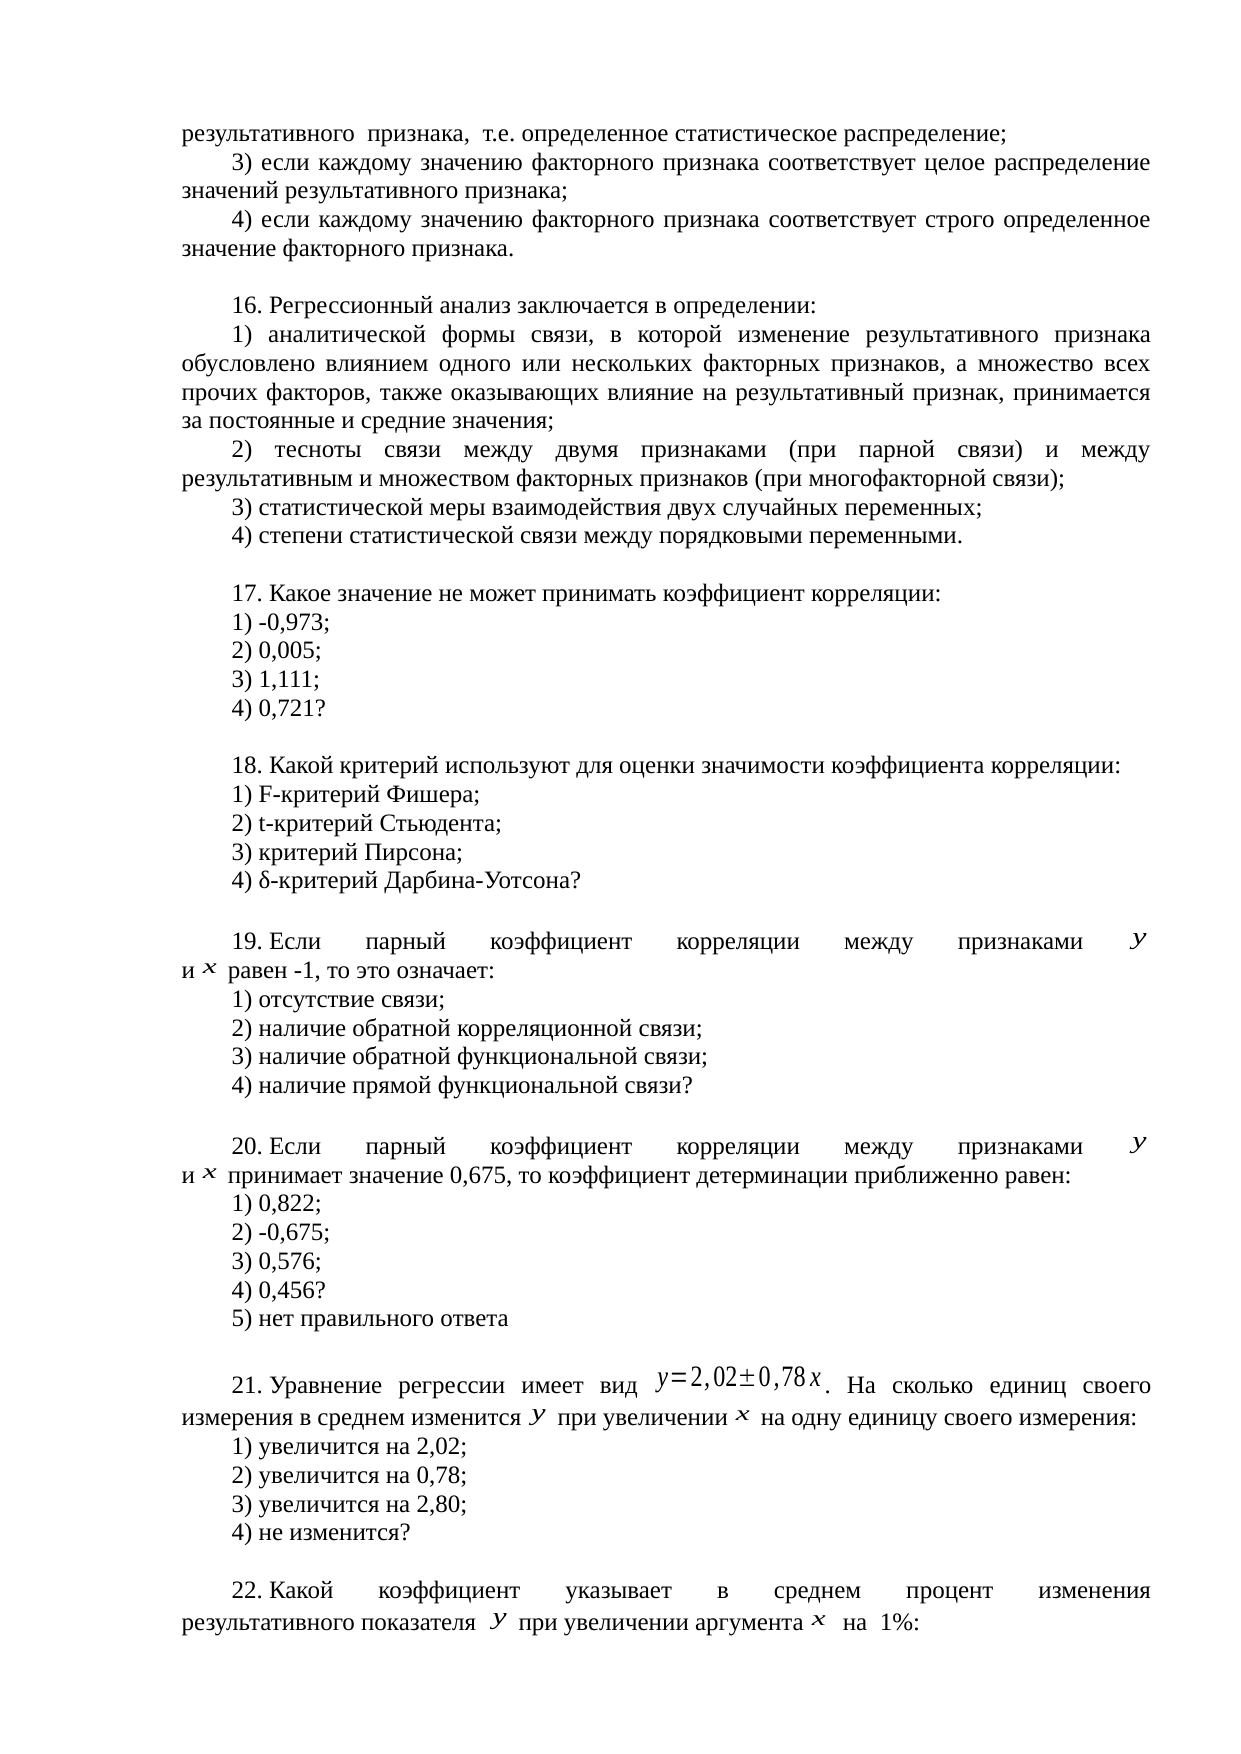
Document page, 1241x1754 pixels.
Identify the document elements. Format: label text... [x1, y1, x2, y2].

text 3) критерий Пирсона; [181, 837, 1152, 866]
text 3) если каждому значению факторного признака соответствует целое распределение значений результативного признака; [181, 147, 1152, 204]
text 20. Если парный коэффициент корреляции между признаками и принимает значение 0,675, то коэффициент детерминации приближенно равен: [181, 1128, 1152, 1188]
text 3) увеличится на 2,80; [181, 1489, 1152, 1517]
text 4) наличие прямой функциональной связи? [181, 1070, 1152, 1099]
text 3) 0,576; [181, 1246, 1152, 1275]
text 4) не изменится? [181, 1517, 1152, 1546]
text 1) F-критерий Фишера; [181, 779, 1152, 808]
text 1) 0,822; [181, 1188, 1152, 1217]
text 1) аналитической формы связи, в которой изменение результативного признака обусловлено влиянием одного или нескольких факторных признаков, а множество всех прочих факторов, также оказывающих влияние на результативный признак, принимается за постоянные и средние значения; [181, 319, 1152, 434]
text 21. Уравнение регрессии имеет вид . На сколько единиц своего измерения в среднем изменится при увеличении на одну единицу своего измерения: [181, 1361, 1152, 1431]
text 4) степени статистической связи между порядковыми переменными. [181, 521, 1152, 549]
text 4) 0,721? [181, 693, 1152, 722]
text 5) нет правильного ответа [181, 1303, 1152, 1332]
text 22. Какой коэффициент указывает в среднем процент изменения результативного показателя при увеличении аргумента на 1%: [181, 1575, 1152, 1636]
text 1) -0,973; [181, 607, 1152, 636]
text 4) δ-критерий Дарбина-Уотсона? [181, 866, 1152, 894]
text 1) отсутствие связи; [181, 984, 1152, 1013]
text 16. Регрессионный анализ заключается в определении: [181, 291, 1152, 319]
text 3) наличие обратной функциональной связи; [181, 1041, 1152, 1070]
text 4) если каждому значению факторного признака соответствует строго определенное значение факторного признака. [181, 204, 1152, 262]
text 2) увеличится на 0,78; [181, 1460, 1152, 1489]
text 4) 0,456? [181, 1275, 1152, 1303]
text 3) статистической меры взаимодействия двух случайных переменных; [181, 492, 1152, 521]
text 2) тесноты связи между двумя признаками (при парной связи) и между результативным и множеством факторных признаков (при многофакторной связи); [181, 434, 1152, 492]
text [181, 118, 1152, 147]
text 2) -0,675; [181, 1217, 1152, 1246]
text 2) наличие обратной корреляционной связи; [181, 1013, 1152, 1041]
text 2) t-критерий Стьюдента; [181, 808, 1152, 837]
text 19. Если парный коэффициент корреляции между признаками и равен -1, то это означает: [181, 923, 1152, 984]
text 17. Какое значение не может принимать коэффициент корреляции: [181, 578, 1152, 607]
text 18. Какой критерий используют для оценки значимости коэффициента корреляции: [181, 751, 1152, 779]
text 3) 1,111; [181, 664, 1152, 693]
text 1) увеличится на 2,02; [181, 1431, 1152, 1460]
text 2) 0,005; [181, 636, 1152, 664]
